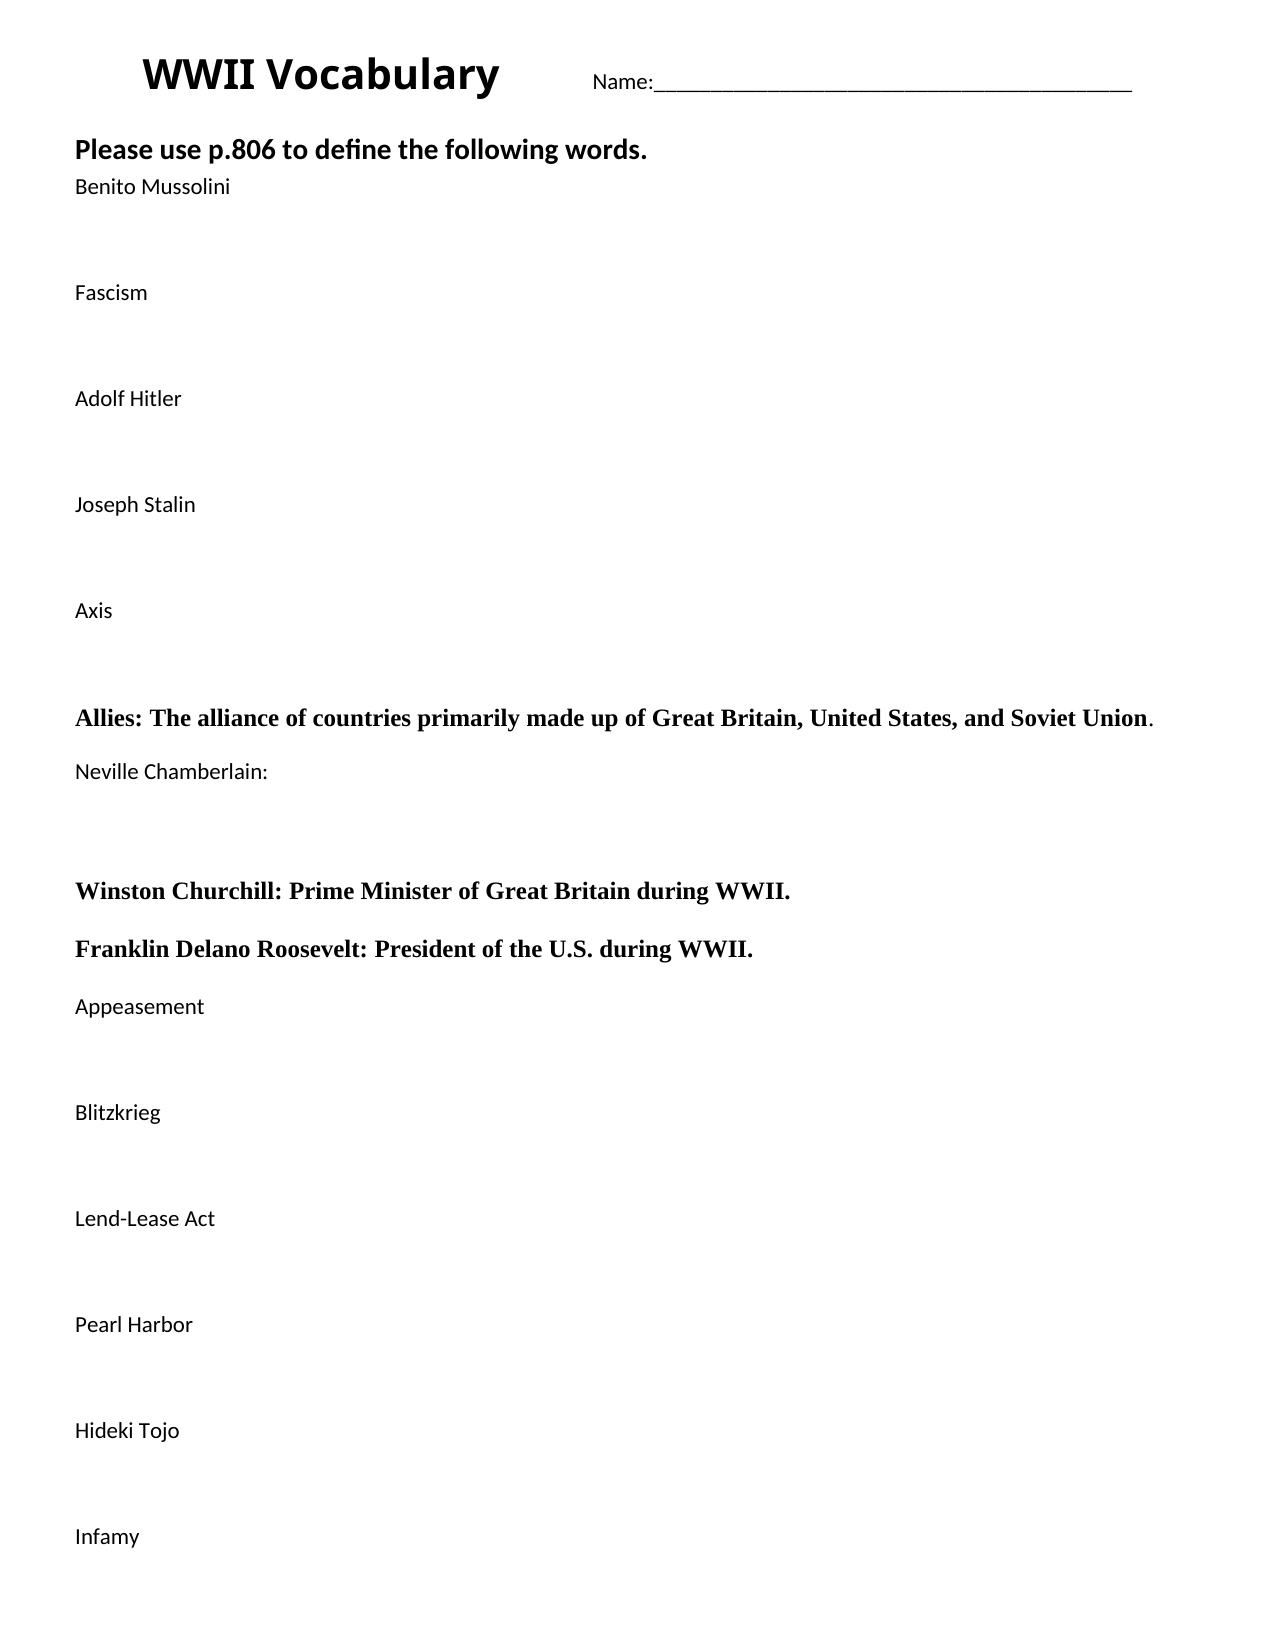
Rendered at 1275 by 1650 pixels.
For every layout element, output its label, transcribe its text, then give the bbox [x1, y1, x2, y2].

text Benito Mussolini [75, 172, 1200, 200]
text Pearl Harbor [75, 1310, 1200, 1338]
text Please use p.806 to define the following words. [75, 131, 1200, 167]
text Hideki Tojo [75, 1416, 1200, 1444]
text Blitzkrieg [75, 1098, 1200, 1126]
text Infamy [75, 1522, 1200, 1550]
text Winston Churchill: Prime Minister of Great Britain during WWII. [75, 876, 1200, 905]
text Allies: The alliance of countries primarily made up of Great Britain, United States, and Soviet Union. [75, 703, 1200, 732]
text Neville Chamberlain: [75, 757, 1200, 785]
text WWII Vocabulary Name:__________________________________________ [75, 45, 1200, 102]
text Lend-Lease Act [75, 1204, 1200, 1232]
text Axis [75, 596, 1200, 624]
text Fascism [75, 278, 1200, 306]
text Appeasement [75, 992, 1200, 1020]
text Adolf Hitler [75, 384, 1200, 412]
text Joseph Stalin [75, 490, 1200, 518]
text Franklin Delano Roosevelt: President of the U.S. during WWII. [75, 934, 1200, 963]
